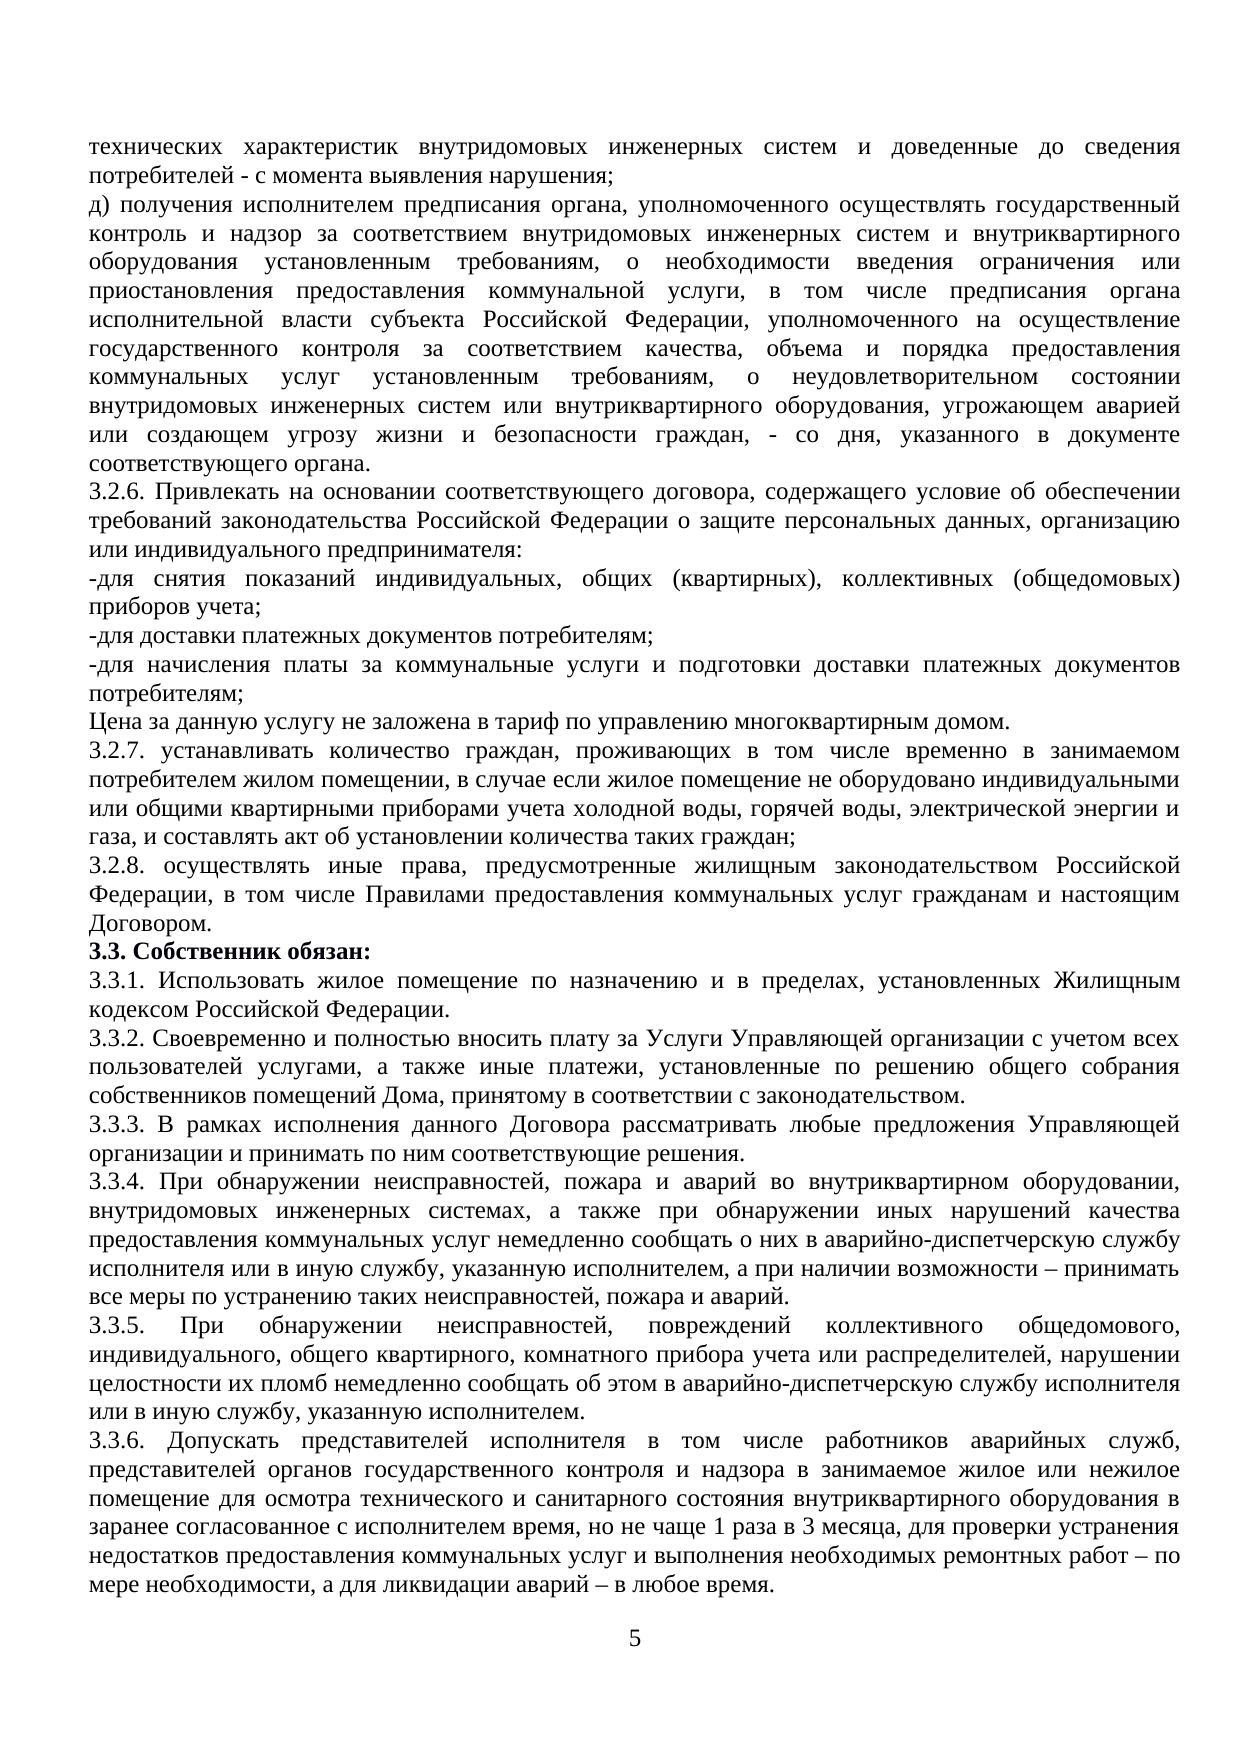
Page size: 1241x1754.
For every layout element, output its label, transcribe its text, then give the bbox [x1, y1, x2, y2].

text -для начисления платы за коммунальные услуги и подготовки доставки платежных документов потребителям; [89, 649, 1181, 706]
text 3.3.6. Допускать представителей исполнителя в том числе работников аварийных служб, представителей органов государственного контроля и надзора в занимаемое жилое или нежилое помещение для осмотра технического и санитарного состояния внутриквартирного оборудования в заранее согласованное с исполнителем время, но не чаще 1 раза в 3 месяца, для проверки устранения недостатков предоставления коммунальных услуг и выполнения необходимых ремонтных работ – по мере необходимости, а для ликвидации аварий – в любое время. [89, 1425, 1181, 1598]
text 3.3.5. При обнаружении неисправностей, повреждений коллективного общедомового, индивидуального, общего квартирного, комнатного прибора учета или распределителей, нарушении целостности их пломб немедленно сообщать об этом в аварийно-диспетчерскую службу исполнителя или в иную службу, указанную исполнителем. [89, 1310, 1181, 1425]
text Цена за данную услугу не заложена в тариф по управлению многоквартирным домом. [89, 706, 1181, 735]
text 3.2.7. устанавливать количество граждан, проживающих в том числе временно в занимаемом потребителем жилом помещении, в случае если жилое помещение не оборудовано индивидуальными или общими квартирными приборами учета холодной воды, горячей воды, электрической энергии и газа, и составлять акт об установлении количества таких граждан; [89, 735, 1181, 850]
text 3.3. Собственник обязан: [89, 936, 1181, 965]
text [89, 131, 1181, 189]
text 3.3.3. В рамках исполнения данного Договора рассматривать любые предложения Управляющей организации и принимать по ним соответствующие решения. [89, 1109, 1181, 1166]
text 3.2.8. осуществлять иные права, предусмотренные жилищным законодательством Российской Федерации, в том числе Правилами предоставления коммунальных услуг гражданам и настоящим Договором. [89, 850, 1181, 936]
text д) получения исполнителем предписания органа, уполномоченного осуществлять государственный контроль и надзор за соответствием внутридомовых инженерных систем и внутриквартирного оборудования установленным требованиям, о необходимости введения ограничения или приостановления предоставления коммунальной услуги, в том числе предписания органа исполнительной власти субъекта Российской Федерации, уполномоченного на осуществление государственного контроля за соответствием качества, объема и порядка предоставления коммунальных услуг установленным требованиям, о неудовлетворительном состоянии внутридомовых инженерных систем или внутриквартирного оборудования, угрожающем аварией или создающем угрозу жизни и безопасности граждан, - со дня, указанного в документе соответствующего органа. [89, 189, 1181, 476]
text 3.2.6. Привлекать на основании соответствующего договора, содержащего условие об обеспечении требований законодательства Российской Федерации о защите персональных данных, организацию или индивидуального предпринимателя: [89, 476, 1181, 563]
text 3.3.4. При обнаружении неисправностей, пожара и аварий во внутриквартирном оборудовании, внутридомовых инженерных системах, а также при обнаружении иных нарушений качества предоставления коммунальных услуг немедленно сообщать о них в аварийно-диспетчерскую службу исполнителя или в иную службу, указанную исполнителем, а при наличии возможности – принимать все меры по устранению таких неисправностей, пожара и аварий. [89, 1166, 1181, 1310]
text -для доставки платежных документов потребителям; [89, 620, 1181, 649]
text 3.3.1. Использовать жилое помещение по назначению и в пределах, установленных Жилищным кодексом Российской Федерации. [89, 965, 1181, 1023]
text -для снятия показаний индивидуальных, общих (квартирных), коллективных (общедомовых) приборов учета; [89, 563, 1181, 620]
text 3.3.2. Своевременно и полностью вносить плату за Услуги Управляющей организации с учетом всех пользователей услугами, а также иные платежи, установленные по решению общего собрания собственников помещений Дома, принятому в соответствии с законодательством. [89, 1023, 1181, 1109]
